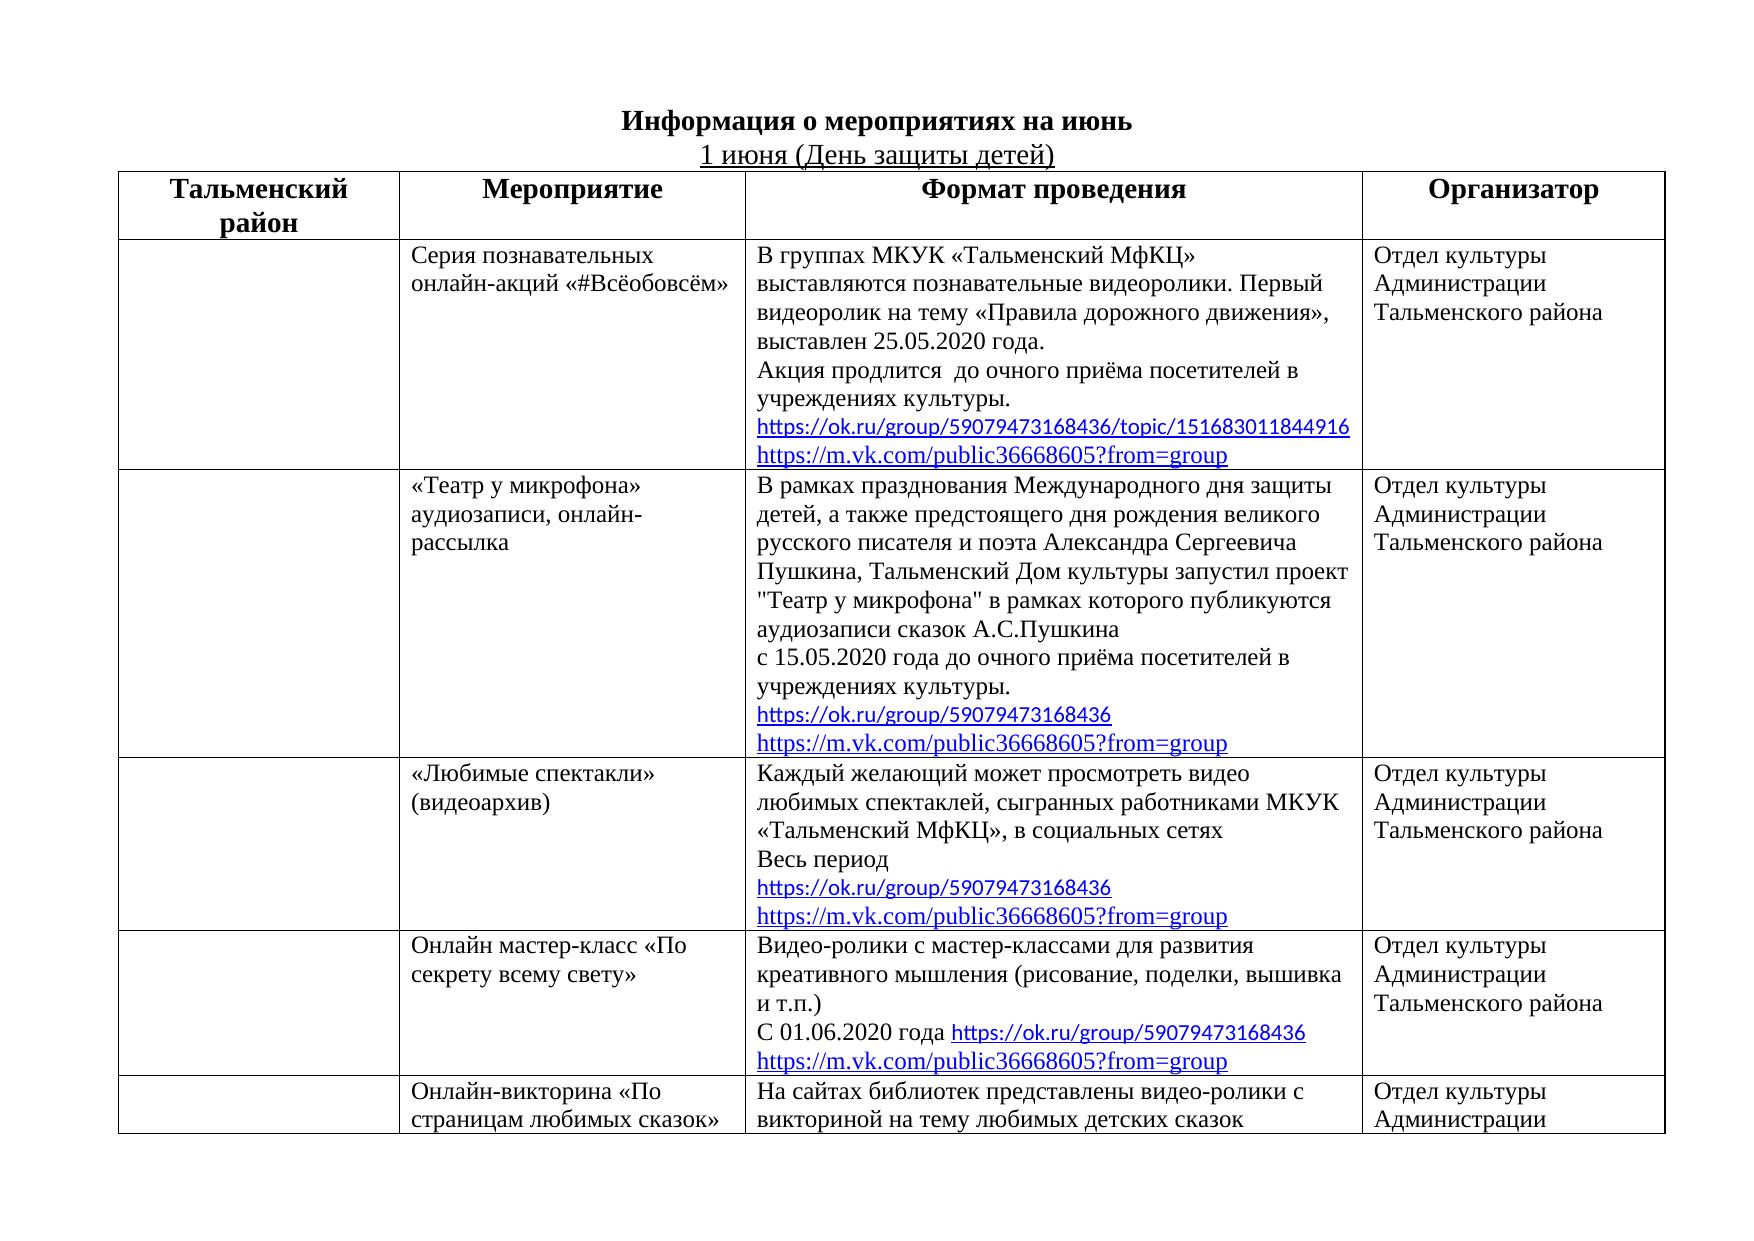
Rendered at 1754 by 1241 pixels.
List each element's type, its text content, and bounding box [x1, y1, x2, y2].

table_cell Видео-ролики с мастер-классами для развития креативного мышления (рисование, поделки, вышивка и т.п.) С 01.06.2020 года https://ok.ru/group/59079473168436 https://m.vk.com/public36668605?from=group [746, 931, 1362, 1075]
table_cell В рамках празднования Международного дня защиты детей, а также предстоящего дня рождения великого русского писателя и поэта Александра Сергеевича Пушкина, Тальменский Дом культуры запустил проект "Театр у микрофона" в рамках которого публикуются аудиозаписи сказок А.С.Пушкина с 15.05.2020 года до очного приёма посетителей в учреждениях культуры. https://ok.ru/group/59079473168436 https://m.vk.com/public36668605?from=group [746, 470, 1362, 757]
table_cell Отдел культуры Администрации Тальменского района [1363, 758, 1664, 929]
text Информация о мероприятиях на июнь [118, 103, 1636, 137]
table_cell Онлайн мастер-класс «По секрету всему свету» [400, 931, 745, 1075]
table_header Формат проведения [746, 172, 1362, 239]
table_cell [119, 1076, 399, 1133]
table_cell В группах МКУК «Тальменский МфКЦ» выставляются познавательные видеоролики. Первый видеоролик на тему «Правила дорожного движения», выставлен 25.05.2020 года. Акция продлится до очного приёма посетителей в учреждениях культуры. https://ok.ru/group/59079473168436/topic/151683011844916 https://m.vk.com/public36668605?from=group [746, 240, 1362, 469]
table_cell Каждый желающий может просмотреть видео любимых спектаклей, сыгранных работниками МКУК «Тальменский МфКЦ», в социальных сетях Весь период https://ok.ru/group/59079473168436 https://m.vk.com/public36668605?from=group [746, 758, 1362, 929]
table_header Организатор [1363, 172, 1664, 239]
table_cell Отдел культуры Администрации Тальменского района [1363, 931, 1664, 1075]
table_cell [746, 1076, 1362, 1133]
table_cell Отдел культуры Администрации Тальменского района [1363, 240, 1664, 469]
table_cell [119, 758, 399, 929]
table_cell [1363, 1076, 1664, 1133]
table_cell [119, 240, 399, 469]
table_cell [119, 470, 399, 757]
table_cell [119, 931, 399, 1075]
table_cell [400, 1076, 745, 1133]
text 1 июня (День защиты детей) [118, 137, 1636, 171]
table_header Тальменский район [119, 172, 399, 239]
table_cell «Любимые спектакли» (видеоархив) [400, 758, 745, 929]
table_header Мероприятие [400, 172, 745, 239]
table_cell Серия познавательных онлайн-акций «#Всёобовсём» [400, 240, 745, 469]
table_cell Отдел культуры Администрации Тальменского района [1363, 470, 1664, 757]
table_cell «Театр у микрофона» аудиозаписи, онлайн-рассылка [400, 470, 745, 757]
